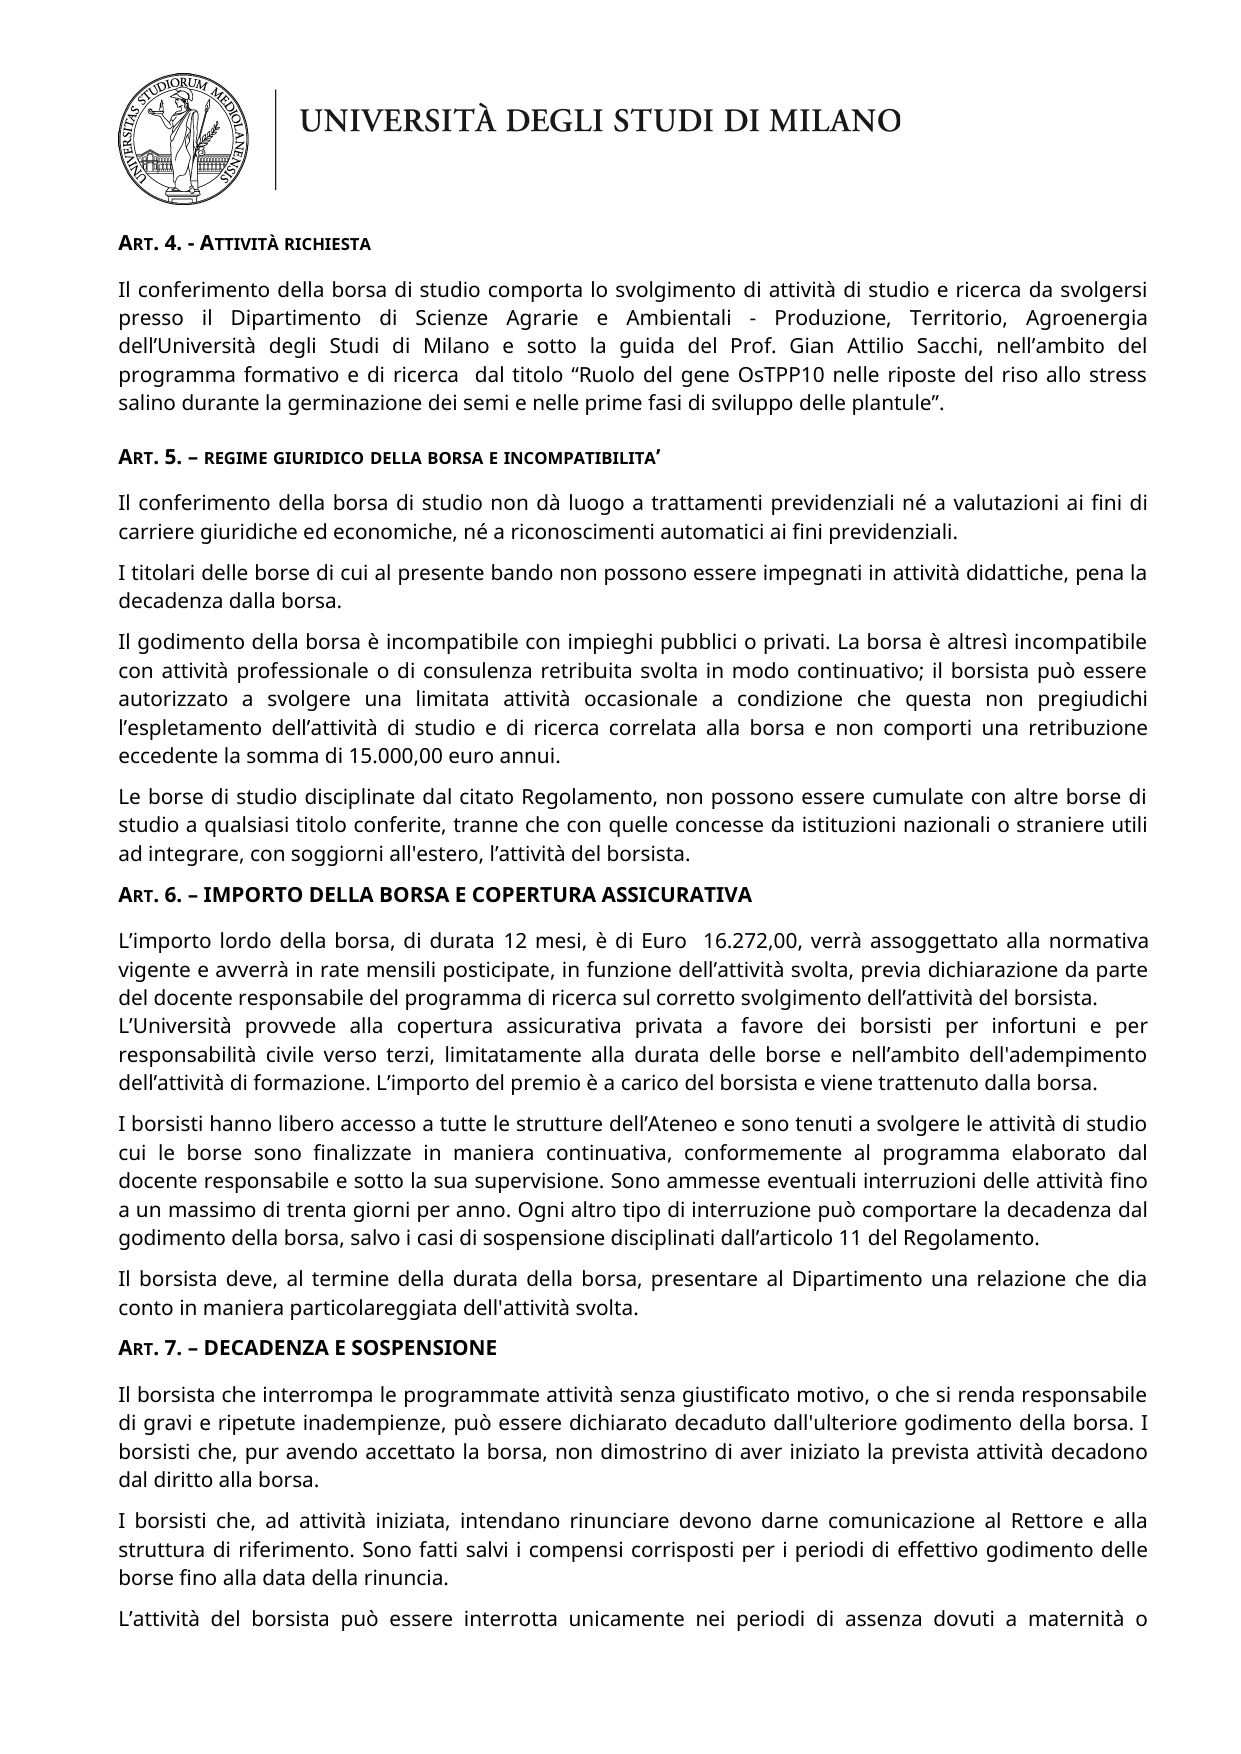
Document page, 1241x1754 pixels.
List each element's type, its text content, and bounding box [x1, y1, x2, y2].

text I borsisti hanno libero accesso a tutte le strutture dell’Ateneo e sono tenuti a svolgere le attività di studio cui le borse sono finalizzate in maniera continuativa, conformemente al programma elaborato dal docente responsabile e sotto la sua supervisione. Sono ammesse eventuali interruzioni delle attività fino a un massimo di trenta giorni per anno. Ogni altro tipo di interruzione può comportare la decadenza dal godimento della borsa, salvo i casi di sospensione disciplinati dall’articolo 11 del Regolamento. [118, 1109, 1149, 1252]
text Art. 5. – regime giuridico della borsa e incompatibilita’ [118, 442, 1122, 470]
text Il borsista che interrompa le programmate attività senza giustificato motivo, o che si renda responsabile di gravi e ripetute inadempienze, può essere dichiarato decaduto dall'ulteriore godimento della borsa. I borsisti che, pur avendo accettato la borsa, non dimostrino di aver iniziato la prevista attività decadono dal diritto alla borsa. [118, 1380, 1149, 1494]
text I titolari delle borse di cui al presente bando non possono essere impegnati in attività didattiche, pena la decadenza dalla borsa. [118, 558, 1149, 615]
text L’Università provvede alla copertura assicurativa privata a favore dei borsisti per infortuni e per responsabilità civile verso terzi, limitatamente alla durata delle borse e nell’ambito dell'adempimento dell’attività di formazione. L’importo del premio è a carico del borsista e viene trattenuto dalla borsa. [118, 1012, 1149, 1097]
text Il borsista deve, al termine della durata della borsa, presentare al Dipartimento una relazione che dia conto in maniera particolareggiata dell'attività svolta. [118, 1264, 1149, 1321]
text Art. 4. - Attività richiesta [118, 228, 1122, 257]
text Le borse di studio disciplinate dal citato Regolamento, non possono essere cumulate con altre borse di studio a qualsiasi titolo conferite, tranne che con quelle concesse da istituzioni nazionali o straniere utili ad integrare, con soggiorni all'estero, l’attività del borsista. [118, 782, 1149, 867]
text L’importo lordo della borsa, di durata 12 mesi, è di Euro 16.272,00, verrà assoggettato alla normativa vigente e avverrà in rate mensili posticipate, in funzione dell’attività svolta, previa dichiarazione da parte del docente responsabile del programma di ricerca sul corretto svolgimento dell’attività del borsista. [118, 926, 1149, 1012]
text Il godimento della borsa è incompatibile con impieghi pubblici o privati. La borsa è altresì incompatibile con attività professionale o di consulenza retribuita svolta in modo continuativo; il borsista può essere autorizzato a svolgere una limitata attività occasionale a condizione che questa non pregiudichi l’espletamento dell’attività di studio e di ricerca correlata alla borsa e non comporti una retribuzione eccedente la somma di 15.000,00 euro annui. [118, 627, 1149, 769]
picture [118, 73, 901, 205]
text Art. 6. – IMPORTO DELLA BORSA E COPERTURA ASSICURATIVA [118, 880, 1122, 908]
text Il conferimento della borsa di studio non dà luogo a trattamenti previdenziali né a valutazioni ai fini di carriere giuridiche ed economiche, né a riconoscimenti automatici ai fini previdenziali. [118, 488, 1149, 545]
text I borsisti che, ad attività iniziata, intendano rinunciare devono darne comunicazione al Rettore e alla struttura di riferimento. Sono fatti salvi i compensi corrisposti per i periodi di effettivo godimento delle borse fino alla data della rinuncia. [118, 1506, 1149, 1592]
text Art. 7. – DECADENZA E SOSPENSIONE [118, 1333, 1122, 1362]
text Il conferimento della borsa di studio comporta lo svolgimento di attività di studio e ricerca da svolgersi presso il Dipartimento di Scienze Agrarie e Ambientali - Produzione, Territorio, Agroenergia dell’Università degli Studi di Milano e sotto la guida del Prof. Gian Attilio Sacchi, nell’ambito del programma formativo e di ricerca dal titolo “Ruolo del gene OsTPP10 nelle riposte del riso allo stress salino durante la germinazione dei semi e nelle prime fasi di sviluppo delle plantule”. [118, 275, 1149, 417]
